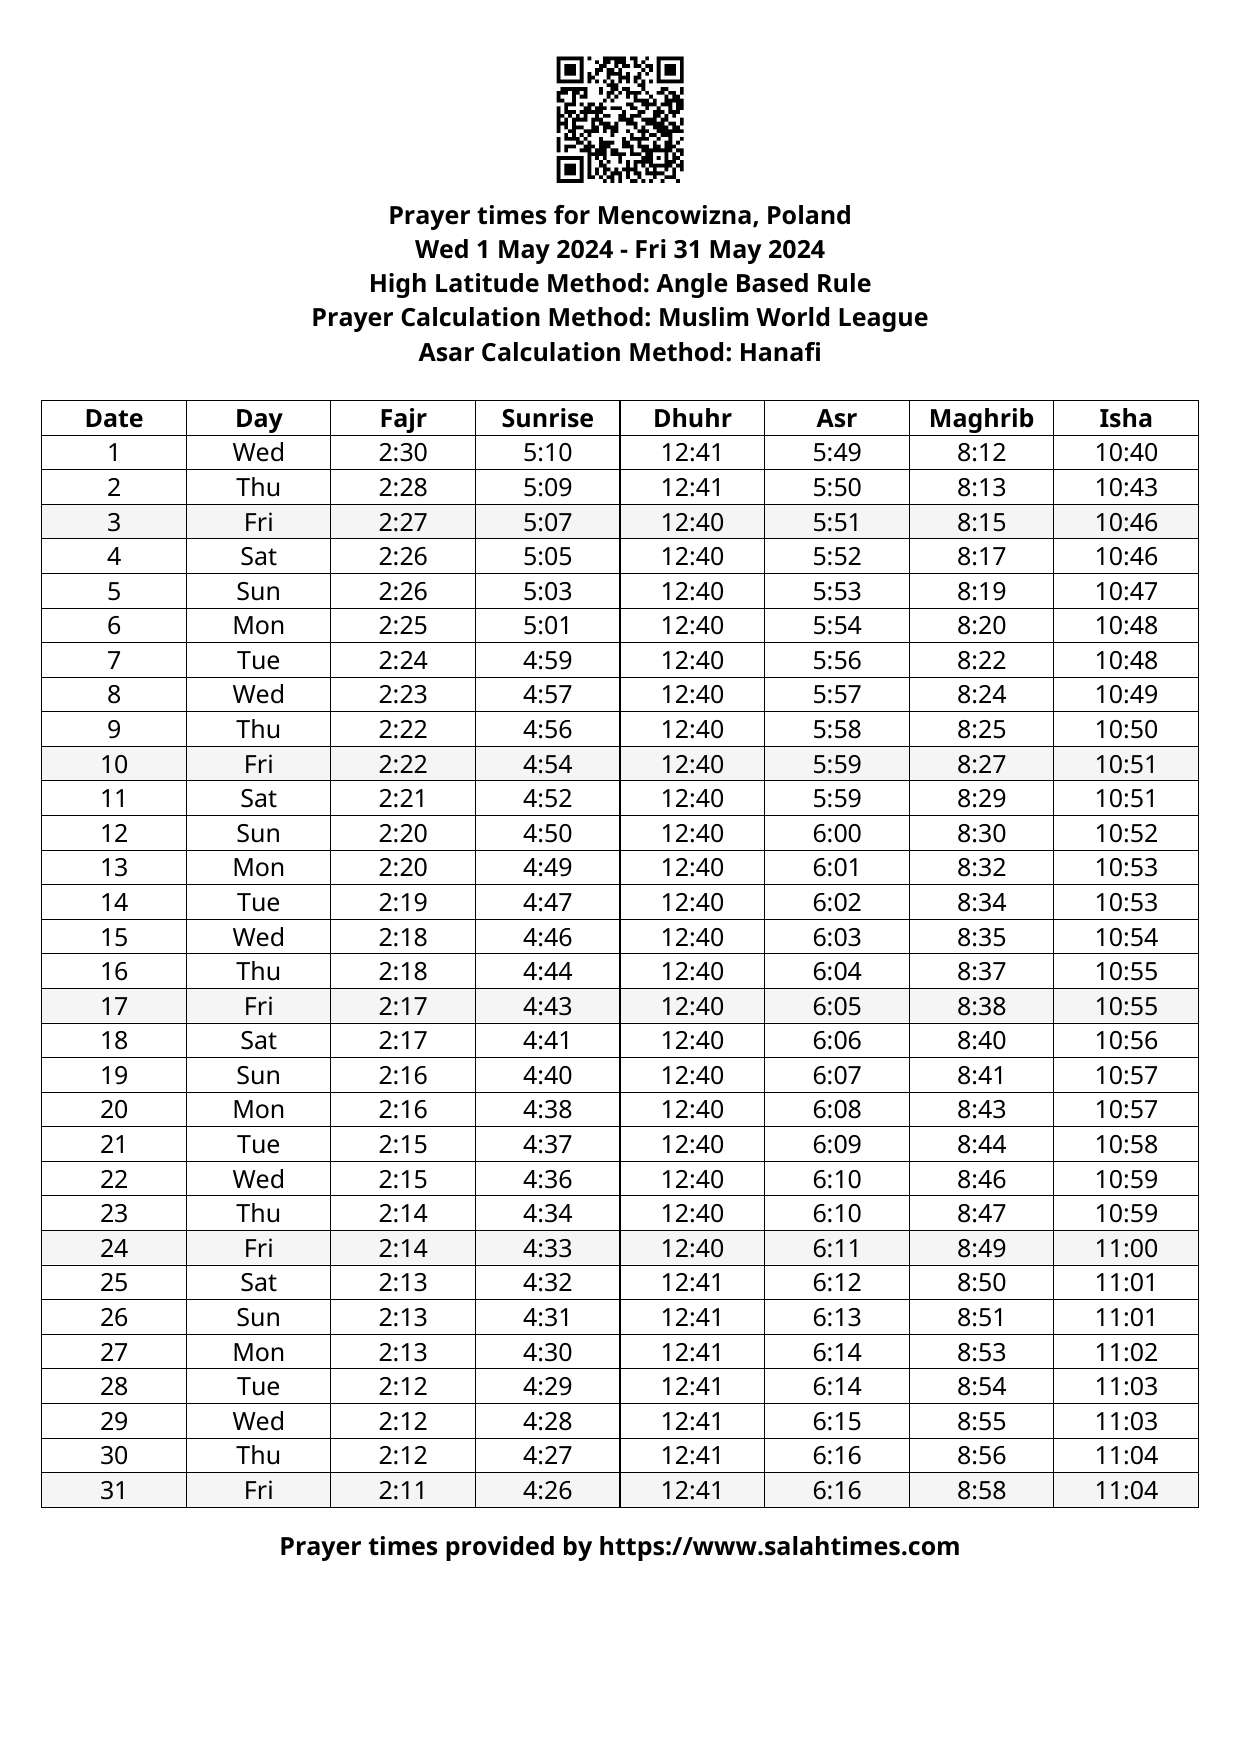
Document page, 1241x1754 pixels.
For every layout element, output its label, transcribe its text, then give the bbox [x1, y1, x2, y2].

table_cell Fri [187, 989, 330, 1022]
table_cell 8:55 [910, 1404, 1053, 1437]
table_cell Mon [187, 1093, 330, 1126]
table_cell 4:46 [476, 920, 619, 953]
table_header Day [187, 401, 330, 434]
table_cell 4:43 [476, 989, 619, 1022]
table_cell 12:40 [621, 747, 764, 780]
table_cell 2:16 [331, 1093, 475, 1126]
table_cell 10:59 [1054, 1162, 1198, 1195]
table_cell 22 [42, 1162, 186, 1195]
table_cell 2:19 [331, 885, 475, 919]
table_cell 6:14 [765, 1335, 909, 1368]
table_cell 8:56 [910, 1439, 1053, 1472]
table_cell 8:46 [910, 1162, 1053, 1195]
table_cell 10:48 [1054, 643, 1198, 677]
table_cell 18 [42, 1024, 186, 1057]
table_cell 6:02 [765, 885, 909, 919]
table_cell 4:37 [476, 1127, 619, 1161]
table_cell 3 [42, 505, 186, 538]
table_cell 4:31 [476, 1300, 619, 1334]
table_cell 17 [42, 989, 186, 1022]
table_cell Mon [187, 851, 330, 884]
table_cell 6:01 [765, 851, 909, 884]
table_cell 5:59 [765, 747, 909, 780]
table_cell Tue [187, 1127, 330, 1161]
table_cell 5:59 [765, 781, 909, 815]
table_cell 12:40 [621, 1093, 764, 1126]
table_cell 2:25 [331, 609, 475, 642]
table_cell 10:43 [1054, 470, 1198, 504]
table_cell 5:50 [765, 470, 909, 504]
table_cell 12:40 [621, 954, 764, 988]
text Prayer times for Mencowizna, Poland [42, 198, 1198, 232]
table_cell 8:19 [910, 574, 1053, 607]
table_cell 11:03 [1054, 1369, 1198, 1403]
table_cell 12:41 [621, 1439, 764, 1472]
table_cell 10:51 [1054, 781, 1198, 815]
table_cell 5:01 [476, 609, 619, 642]
table_cell 12 [42, 816, 186, 849]
table_cell 10:50 [1054, 712, 1198, 746]
table_cell 4:38 [476, 1093, 619, 1126]
table_cell 8:34 [910, 885, 1053, 919]
table_cell 4:57 [476, 678, 619, 711]
table_cell 12:41 [621, 1300, 764, 1334]
table_cell 2:14 [331, 1196, 475, 1230]
table_cell 10:49 [1054, 678, 1198, 711]
table_cell 11:04 [1054, 1473, 1198, 1507]
table_cell 8:43 [910, 1093, 1053, 1126]
table_cell 10:53 [1054, 851, 1198, 884]
table_cell 12:40 [621, 781, 764, 815]
table_cell Fri [187, 505, 330, 538]
table_cell 12:40 [621, 505, 764, 538]
table_cell 4:54 [476, 747, 619, 780]
table_cell 5:52 [765, 539, 909, 573]
table_cell 8:38 [910, 989, 1053, 1022]
table_cell 2:17 [331, 1024, 475, 1057]
table_cell 12:40 [621, 920, 764, 953]
table_cell 7 [42, 643, 186, 677]
table_cell 8:32 [910, 851, 1053, 884]
table_cell 6:16 [765, 1439, 909, 1472]
table_cell 5:54 [765, 609, 909, 642]
table_cell 6:10 [765, 1196, 909, 1230]
table_cell 12:40 [621, 1231, 764, 1264]
table_cell 6:07 [765, 1058, 909, 1092]
table_cell 1 [42, 436, 186, 469]
table_cell 4:49 [476, 851, 619, 884]
table_cell 8:53 [910, 1335, 1053, 1368]
table_cell 30 [42, 1439, 186, 1472]
table_cell 8:15 [910, 505, 1053, 538]
table_cell 2:15 [331, 1127, 475, 1161]
table_header Asr [765, 401, 909, 434]
table_cell 14 [42, 885, 186, 919]
table_cell 8 [42, 678, 186, 711]
table_header Maghrib [910, 401, 1053, 434]
table_header Dhuhr [621, 401, 764, 434]
table_cell 2:21 [331, 781, 475, 815]
table_cell 10:51 [1054, 747, 1198, 780]
table_cell 31 [42, 1473, 186, 1507]
table_cell Tue [187, 885, 330, 919]
table_cell 12:40 [621, 1024, 764, 1057]
table_cell 15 [42, 920, 186, 953]
table_cell 10:55 [1054, 954, 1198, 988]
table_cell Mon [187, 609, 330, 642]
table_cell 10:56 [1054, 1024, 1198, 1057]
text High Latitude Method: Angle Based Rule [42, 266, 1198, 300]
table_cell 6:05 [765, 989, 909, 1022]
table_cell 16 [42, 954, 186, 988]
table_cell 12:40 [621, 678, 764, 711]
table_cell 12:41 [621, 1404, 764, 1437]
table_cell 4:30 [476, 1335, 619, 1368]
table_cell Thu [187, 1439, 330, 1472]
table_cell Thu [187, 470, 330, 504]
table_cell Sat [187, 781, 330, 815]
table_cell 12:41 [621, 1369, 764, 1403]
table_cell 6:04 [765, 954, 909, 988]
table_cell 10:58 [1054, 1127, 1198, 1161]
table_cell 6:06 [765, 1024, 909, 1057]
table_cell 2 [42, 470, 186, 504]
table_cell 23 [42, 1196, 186, 1230]
table_cell 8:27 [910, 747, 1053, 780]
table_cell 4:59 [476, 643, 619, 677]
table_cell 10:46 [1054, 505, 1198, 538]
table_cell 12:41 [621, 1266, 764, 1299]
table_cell 8:50 [910, 1266, 1053, 1299]
picture [542, 41, 699, 198]
table_cell 10:55 [1054, 989, 1198, 1022]
table_cell 2:12 [331, 1439, 475, 1472]
table_cell 6:11 [765, 1231, 909, 1264]
table_cell 8:30 [910, 816, 1053, 849]
table_cell 2:18 [331, 954, 475, 988]
table_cell 4:41 [476, 1024, 619, 1057]
table_cell 2:12 [331, 1369, 475, 1403]
table_cell Thu [187, 712, 330, 746]
table_cell 2:13 [331, 1300, 475, 1334]
table_cell 2:17 [331, 989, 475, 1022]
table_cell 10:52 [1054, 816, 1198, 849]
table_cell 19 [42, 1058, 186, 1092]
table_cell 4:32 [476, 1266, 619, 1299]
table_cell 8:29 [910, 781, 1053, 815]
table_cell 2:13 [331, 1266, 475, 1299]
text Prayer times provided by https://www.salahtimes.com [42, 1528, 1198, 1563]
table_header Fajr [331, 401, 475, 434]
table_cell 2:24 [331, 643, 475, 677]
table_cell 4:29 [476, 1369, 619, 1403]
table_cell 4:40 [476, 1058, 619, 1092]
table_cell Fri [187, 747, 330, 780]
table_cell 4:56 [476, 712, 619, 746]
table_cell 4:34 [476, 1196, 619, 1230]
table_cell 5:09 [476, 470, 619, 504]
table_cell Sun [187, 816, 330, 849]
table_cell 8:40 [910, 1024, 1053, 1057]
table_cell 11 [42, 781, 186, 815]
table_cell 11:04 [1054, 1439, 1198, 1472]
table_cell Tue [187, 643, 330, 677]
table_cell 2:27 [331, 505, 475, 538]
table_cell Sun [187, 1058, 330, 1092]
table_cell 6:16 [765, 1473, 909, 1507]
table_cell 5:10 [476, 436, 619, 469]
table_cell Thu [187, 954, 330, 988]
table_cell 8:24 [910, 678, 1053, 711]
table_cell 12:40 [621, 1127, 764, 1161]
table_cell 12:40 [621, 816, 764, 849]
table_cell Wed [187, 436, 330, 469]
table_cell Wed [187, 678, 330, 711]
table_cell 6:14 [765, 1369, 909, 1403]
table_cell 11:03 [1054, 1404, 1198, 1437]
table_cell 5:05 [476, 539, 619, 573]
table_cell 2:15 [331, 1162, 475, 1195]
table_cell 6:10 [765, 1162, 909, 1195]
table_cell 29 [42, 1404, 186, 1437]
table_cell 8:54 [910, 1369, 1053, 1403]
table_cell 8:49 [910, 1231, 1053, 1264]
table_cell 4:52 [476, 781, 619, 815]
table_cell 8:37 [910, 954, 1053, 988]
table_cell 6:15 [765, 1404, 909, 1437]
table_cell 13 [42, 851, 186, 884]
table_header Date [42, 401, 186, 434]
table_cell 6:13 [765, 1300, 909, 1334]
table_cell 10:57 [1054, 1093, 1198, 1126]
table_cell 5:07 [476, 505, 619, 538]
table_cell 8:22 [910, 643, 1053, 677]
table_cell 6:12 [765, 1266, 909, 1299]
table_cell Sun [187, 1300, 330, 1334]
table_cell 4:47 [476, 885, 619, 919]
table_cell 28 [42, 1369, 186, 1403]
table_cell 11:02 [1054, 1335, 1198, 1368]
table_cell 10:59 [1054, 1196, 1198, 1230]
table_cell 12:41 [621, 470, 764, 504]
table_cell 8:47 [910, 1196, 1053, 1230]
table_cell 10:53 [1054, 885, 1198, 919]
table_cell 10:47 [1054, 574, 1198, 607]
table_cell 8:20 [910, 609, 1053, 642]
table_cell 2:12 [331, 1404, 475, 1437]
table_cell Sat [187, 539, 330, 573]
table_cell 10:54 [1054, 920, 1198, 953]
table_cell 2:20 [331, 851, 475, 884]
table_cell 12:40 [621, 989, 764, 1022]
table_cell 4:36 [476, 1162, 619, 1195]
table_cell 9 [42, 712, 186, 746]
table_cell 5:51 [765, 505, 909, 538]
table_cell 4 [42, 539, 186, 573]
table_cell 5:49 [765, 436, 909, 469]
table_cell 5:56 [765, 643, 909, 677]
table_cell 2:26 [331, 574, 475, 607]
table_cell 2:14 [331, 1231, 475, 1264]
table_cell 10:48 [1054, 609, 1198, 642]
table_cell 12:40 [621, 609, 764, 642]
table_cell 2:18 [331, 920, 475, 953]
table_cell Wed [187, 920, 330, 953]
table_cell 12:41 [621, 1335, 764, 1368]
table_cell 21 [42, 1127, 186, 1161]
table_cell 11:00 [1054, 1231, 1198, 1264]
table_cell Sun [187, 574, 330, 607]
table_cell 4:26 [476, 1473, 619, 1507]
table_cell 4:50 [476, 816, 619, 849]
text Wed 1 May 2024 - Fri 31 May 2024 [42, 232, 1198, 266]
table_cell 12:40 [621, 1196, 764, 1230]
table_cell 26 [42, 1300, 186, 1334]
table_cell 8:51 [910, 1300, 1053, 1334]
table_cell 12:41 [621, 1473, 764, 1507]
table_cell Wed [187, 1162, 330, 1195]
table_cell 27 [42, 1335, 186, 1368]
table_cell 8:41 [910, 1058, 1053, 1092]
table_cell Tue [187, 1369, 330, 1403]
table_cell 12:40 [621, 885, 764, 919]
table_cell 24 [42, 1231, 186, 1264]
table_cell 5 [42, 574, 186, 607]
table_cell 2:13 [331, 1335, 475, 1368]
table_cell 2:22 [331, 712, 475, 746]
table_cell 8:44 [910, 1127, 1053, 1161]
table_cell 8:25 [910, 712, 1053, 746]
table_cell 5:53 [765, 574, 909, 607]
table_cell 2:22 [331, 747, 475, 780]
table_cell Fri [187, 1473, 330, 1507]
table_cell 5:58 [765, 712, 909, 746]
table_cell 12:40 [621, 712, 764, 746]
table_cell 6:09 [765, 1127, 909, 1161]
table_cell Wed [187, 1404, 330, 1437]
table_cell Thu [187, 1196, 330, 1230]
table_cell 11:01 [1054, 1300, 1198, 1334]
table_cell 4:33 [476, 1231, 619, 1264]
text Asar Calculation Method: Hanafi [42, 334, 1198, 368]
table_cell 10:46 [1054, 539, 1198, 573]
table_cell 12:40 [621, 851, 764, 884]
table_cell 6:03 [765, 920, 909, 953]
table_cell 8:13 [910, 470, 1053, 504]
table_cell 12:40 [621, 643, 764, 677]
table_cell 12:41 [621, 436, 764, 469]
table_cell 4:27 [476, 1439, 619, 1472]
table_cell 12:40 [621, 539, 764, 573]
table_cell 20 [42, 1093, 186, 1126]
table_cell Sat [187, 1266, 330, 1299]
table_cell 8:12 [910, 436, 1053, 469]
table_cell 5:03 [476, 574, 619, 607]
table_cell 8:35 [910, 920, 1053, 953]
table_cell 12:40 [621, 1058, 764, 1092]
table_cell 10 [42, 747, 186, 780]
table_cell 2:30 [331, 436, 475, 469]
table_cell Mon [187, 1335, 330, 1368]
table_cell Sat [187, 1024, 330, 1057]
table_cell 6:00 [765, 816, 909, 849]
table_header Sunrise [476, 401, 619, 434]
table_cell Fri [187, 1231, 330, 1264]
table_header Isha [1054, 401, 1198, 434]
table_cell 10:57 [1054, 1058, 1198, 1092]
table_cell 2:23 [331, 678, 475, 711]
table_cell 12:40 [621, 574, 764, 607]
table_cell 8:17 [910, 539, 1053, 573]
table_cell 6:08 [765, 1093, 909, 1126]
table_cell 5:57 [765, 678, 909, 711]
table_cell 2:28 [331, 470, 475, 504]
table_cell 2:11 [331, 1473, 475, 1507]
text Prayer Calculation Method: Muslim World League [42, 300, 1198, 334]
table_cell 2:20 [331, 816, 475, 849]
table_cell 25 [42, 1266, 186, 1299]
table_cell 12:40 [621, 1162, 764, 1195]
table_cell 8:58 [910, 1473, 1053, 1507]
table_cell 10:40 [1054, 436, 1198, 469]
table_cell 11:01 [1054, 1266, 1198, 1299]
table_cell 4:28 [476, 1404, 619, 1437]
table_cell 6 [42, 609, 186, 642]
table_cell 4:44 [476, 954, 619, 988]
table_cell 2:26 [331, 539, 475, 573]
table_cell 2:16 [331, 1058, 475, 1092]
